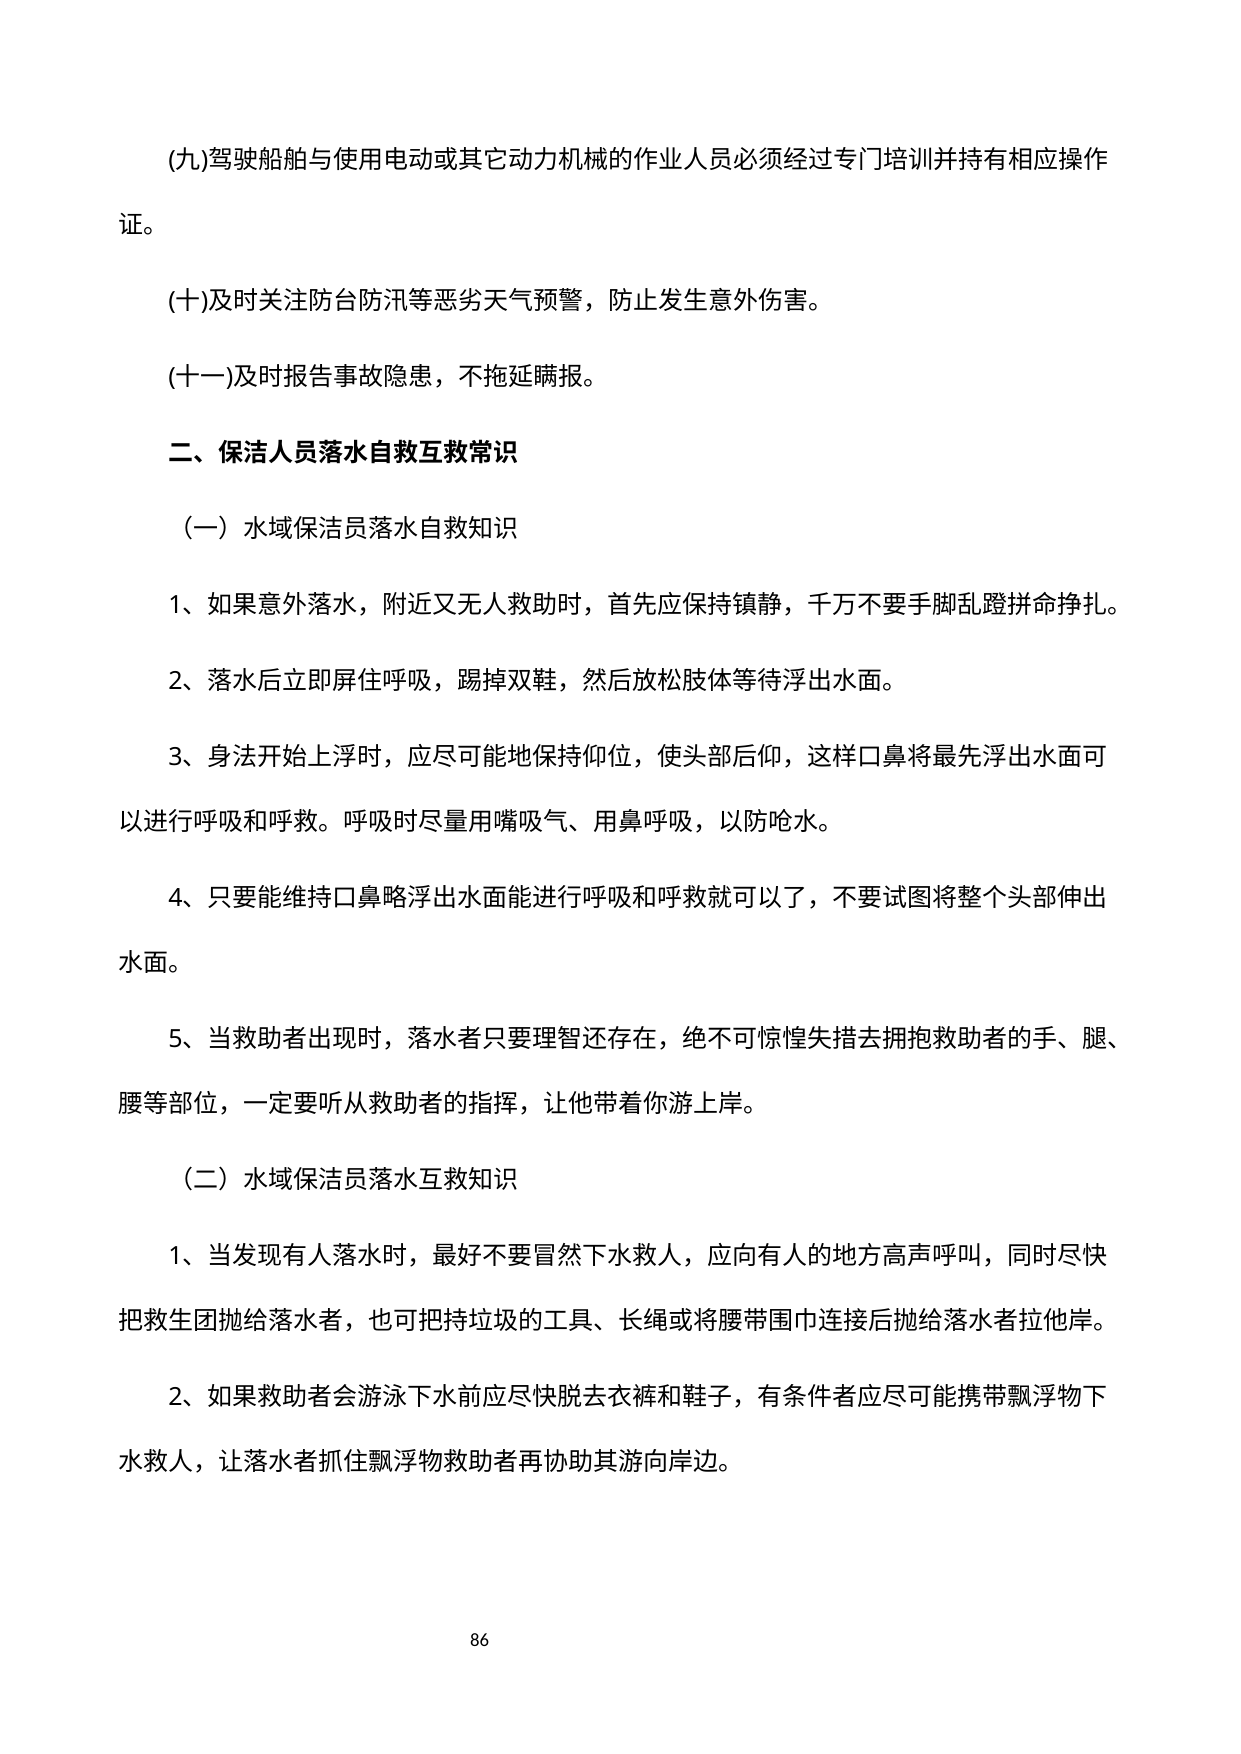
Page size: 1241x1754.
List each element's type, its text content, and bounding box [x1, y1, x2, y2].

text 3、身法开始上浮时，应尽可能地保持仰位，使头部后仰，这样口鼻将最先浮出水面可以进行呼吸和呼救。呼吸时尽量用嘴吸气、用鼻呼吸，以防呛水。 [118, 722, 1122, 852]
text 1、当发现有人落水时，最好不要冒然下水救人，应向有人的地方高声呼叫，同时尽快把救生团抛给落水者，也可把持垃圾的工具、长绳或将腰带围巾连接后抛给落水者拉他岸。 [118, 1221, 1122, 1351]
text (十一)及时报告事故隐患，不拖延瞒报。 [118, 342, 1122, 407]
text 2、如果救助者会游泳下水前应尽快脱去衣裤和鞋子，有条件者应尽可能携带飘浮物下水救人，让落水者抓住飘浮物救助者再协助其游向岸边。 [118, 1362, 1122, 1492]
text (十)及时关注防台防汛等恶劣天气预警，防止发生意外伤害。 [118, 266, 1122, 331]
text 5、当救助者出现时，落水者只要理智还存在，绝不可惊惶失措去拥抱救助者的手、腿、腰等部位，一定要听从救助者的指挥，让他带着你游上岸。 [118, 1004, 1122, 1134]
text 1、如果意外落水，附近又无人救助时，首先应保持镇静，千万不要手脚乱蹬拼命挣扎。 [118, 570, 1122, 635]
text (九)驾驶船舶与使用电动或其它动力机械的作业人员必须经过专门培训并持有相应操作证。 [118, 125, 1122, 255]
text 4、只要能维持口鼻略浮出水面能进行呼吸和呼救就可以了，不要试图将整个头部伸出水面。 [118, 863, 1122, 993]
text 2、落水后立即屏住呼吸，踢掉双鞋，然后放松肢体等待浮出水面。 [118, 646, 1122, 711]
text （一）水域保洁员落水自救知识 [118, 494, 1122, 559]
text 二、保洁人员落水自救互救常识 [118, 418, 1122, 483]
text （二）水域保洁员落水互救知识 [118, 1145, 1122, 1210]
